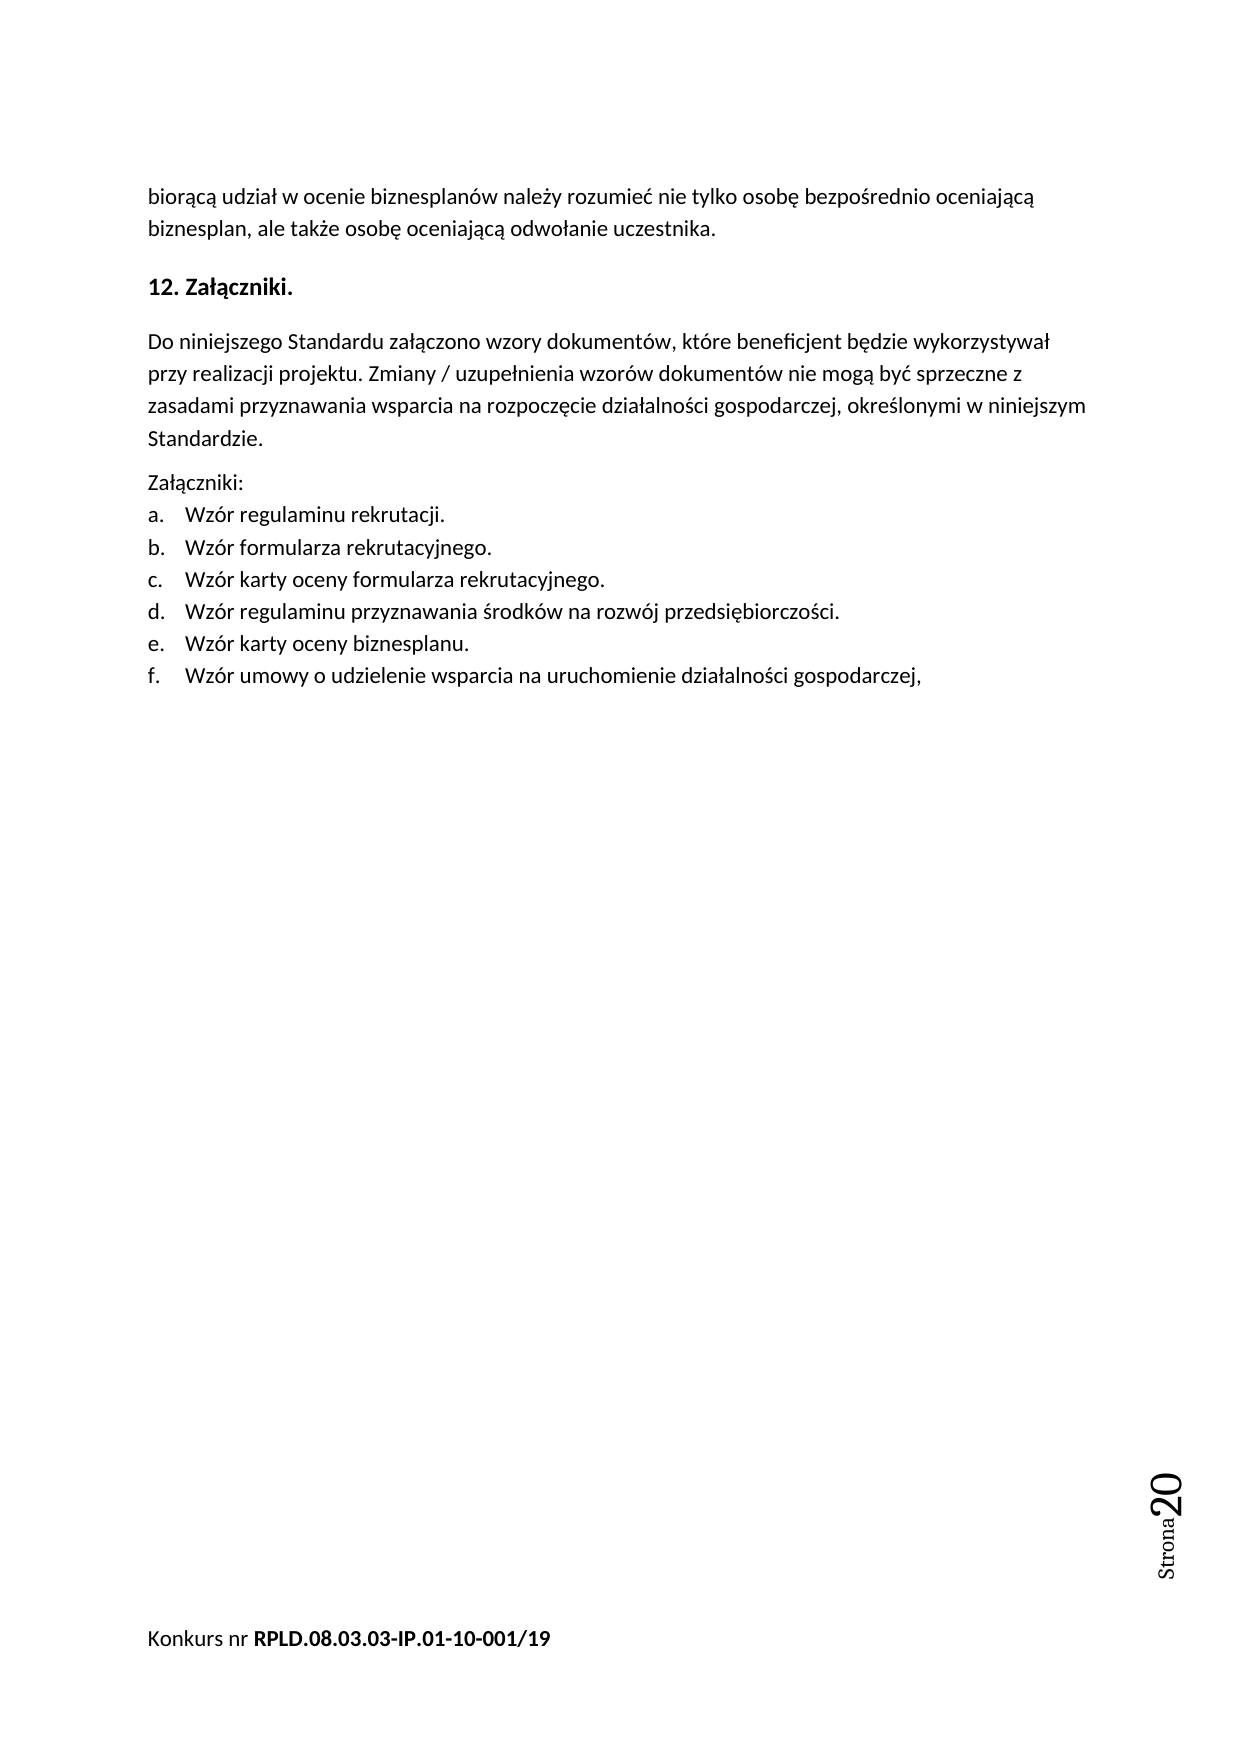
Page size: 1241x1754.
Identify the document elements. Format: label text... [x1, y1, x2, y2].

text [148, 182, 1092, 242]
list Wzór regulaminu rekrutacji. [148, 501, 1092, 528]
text 12. Załączniki. [148, 272, 1092, 302]
list Wzór karty oceny formularza rekrutacyjnego. [148, 565, 1092, 593]
list Wzór umowy o udzielenie wsparcia na uruchomienie działalności gospodarczej, [148, 661, 1092, 689]
list Wzór regulaminu przyznawania środków na rozwój przedsiębiorczości. [148, 597, 1092, 625]
text Załączniki: [148, 468, 1092, 496]
list Wzór karty oceny biznesplanu. [148, 629, 1092, 657]
text Do niniejszego Standardu załączono wzory dokumentów, które beneficjent będzie wykorzystywał przy realizacji projektu. Zmiany / uzupełnienia wzorów dokumentów nie mogą być sprzeczne z zasadami przyznawania wsparcia na rozpoczęcie działalności gospodarczej, określonymi w niniejszym Standardzie. [148, 327, 1092, 452]
list Wzór formularza rekrutacyjnego. [148, 533, 1092, 561]
